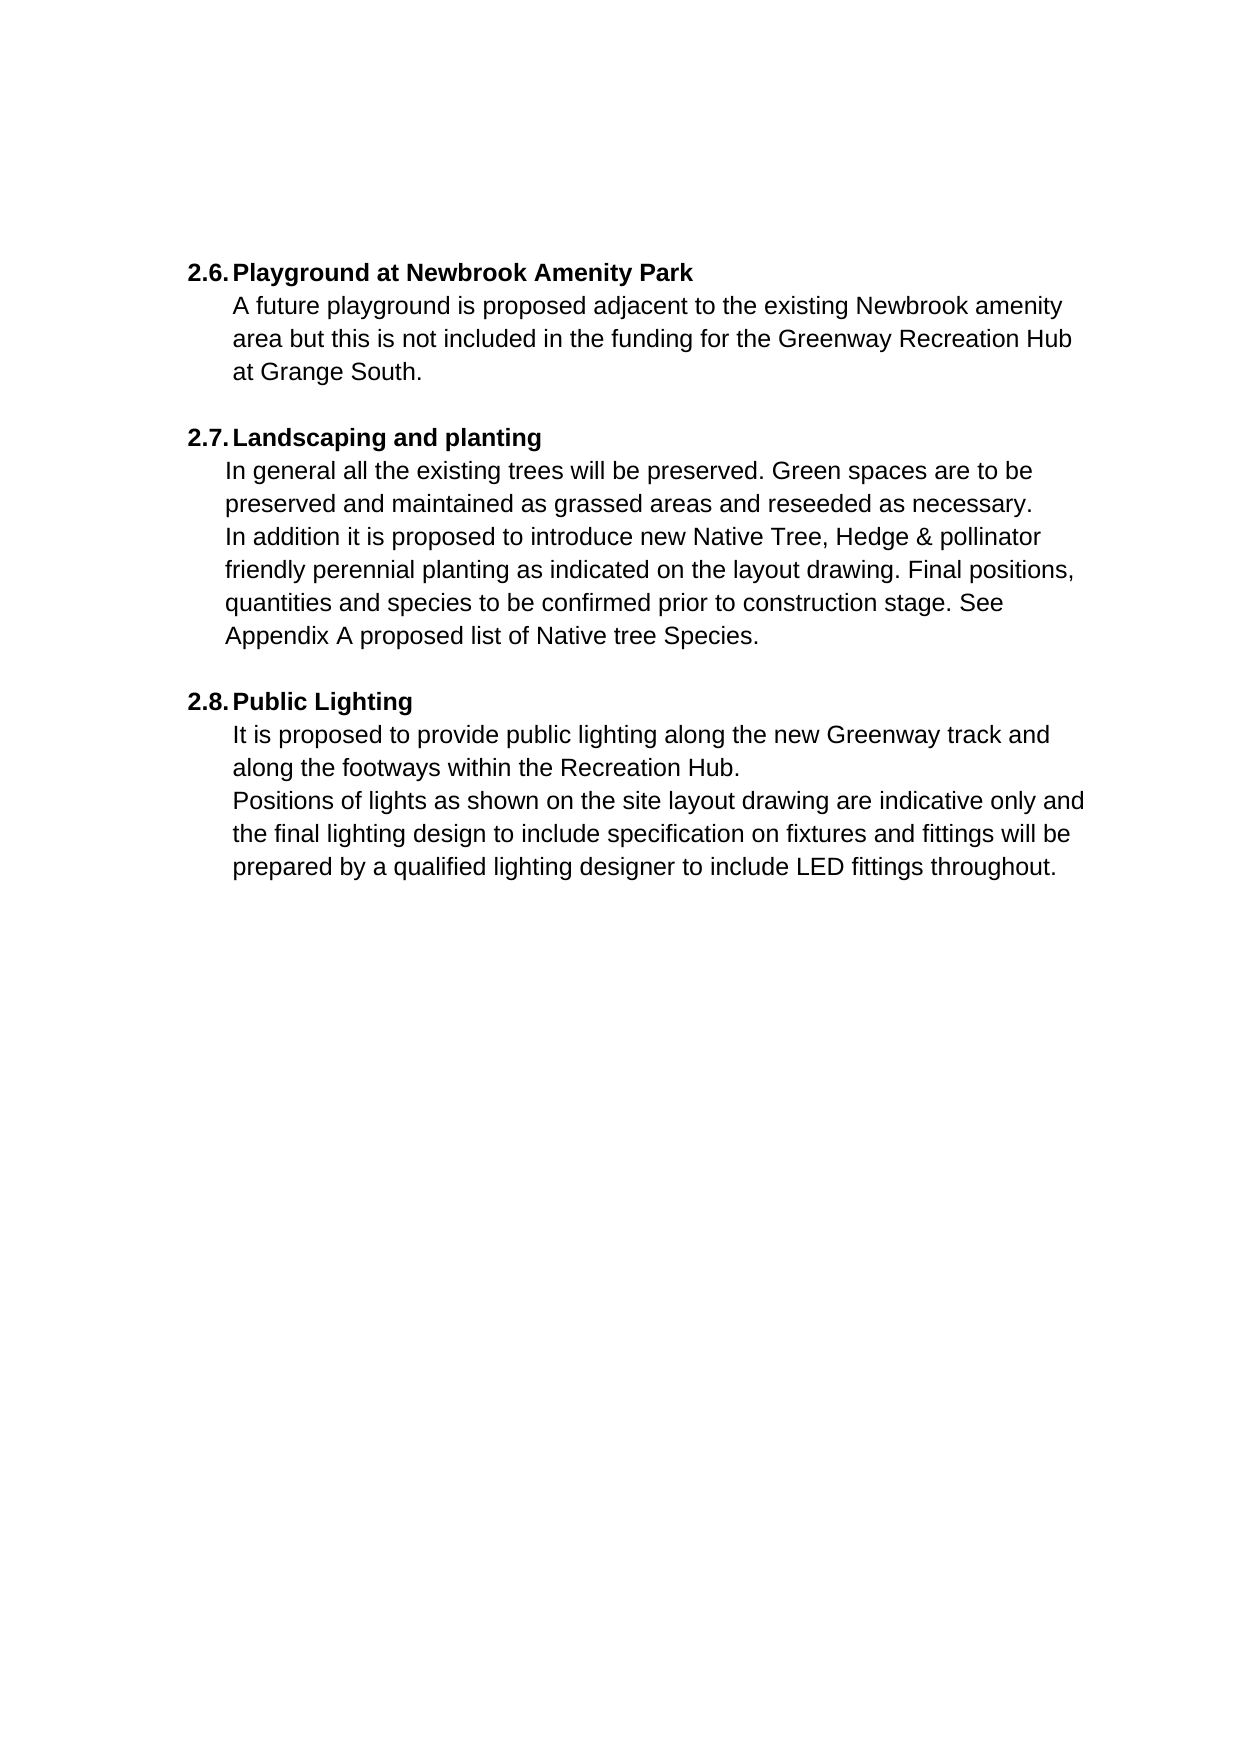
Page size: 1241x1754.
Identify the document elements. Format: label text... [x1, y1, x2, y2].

list In general all the existing trees will be preserved. Green spaces are to be preserved and maintained as grassed areas and reseeded as necessary. [225, 456, 1090, 518]
list A future playground is proposed adjacent to the existing Newbrook amenity area but this is not included in the funding for the Greenway Recreation Hub at Grange South. [232, 291, 1090, 386]
list Positions of lights as shown on the site layout drawing are indicative only and the final lighting design to include specification on fixtures and fittings will be prepared by a qualified lighting designer to include LED fittings throughout. [232, 786, 1090, 881]
list Landscaping and planting [187, 423, 1090, 452]
list Public Lighting [187, 687, 1090, 716]
list In addition it is proposed to introduce new Native Tree, Hedge & pollinator friendly perennial planting as indicated on the layout drawing. Final positions, quantities and species to be confirmed prior to construction stage. See Appendix A proposed list of Native tree Species. [225, 522, 1090, 650]
list Playground at Newbrook Amenity Park [187, 258, 1090, 286]
list It is proposed to provide public lighting along the new Greenway track and along the footways within the Recreation Hub. [232, 720, 1090, 782]
